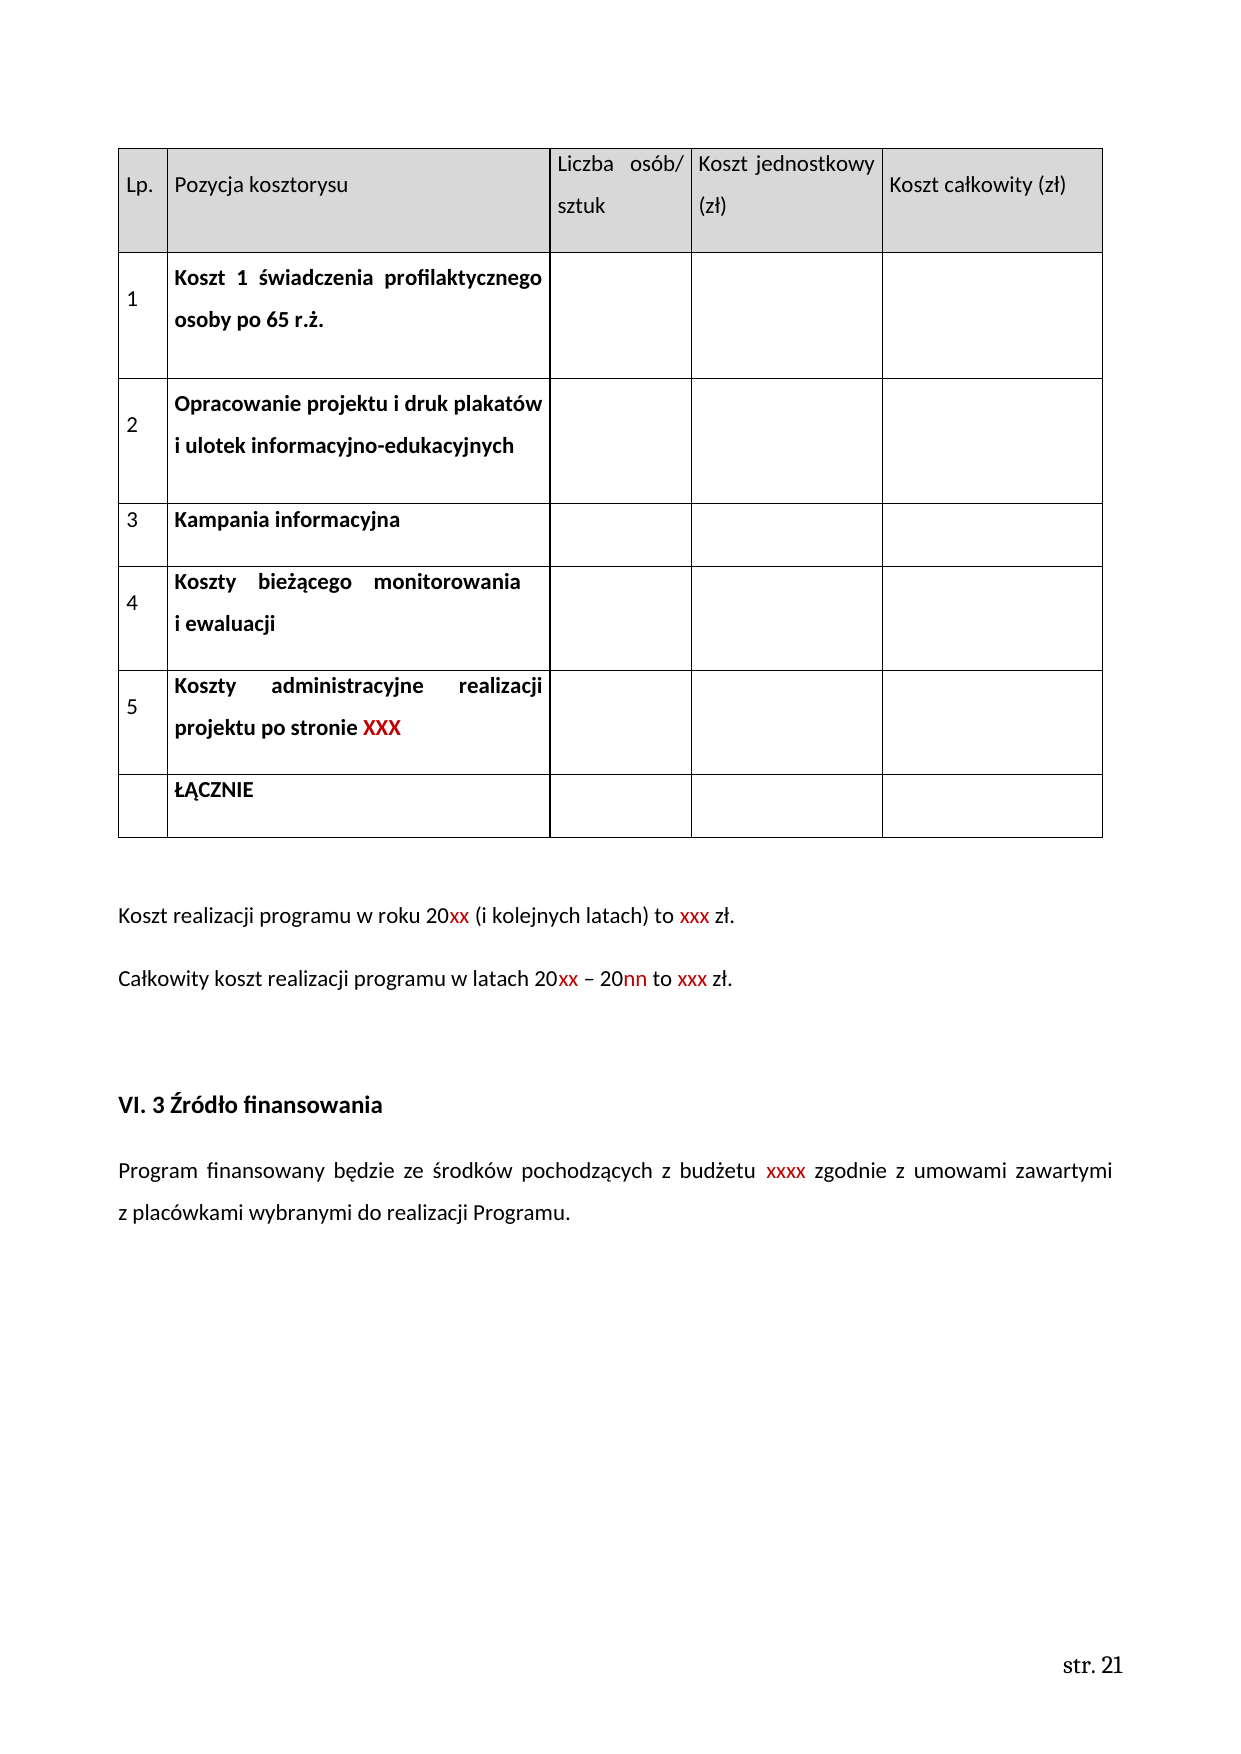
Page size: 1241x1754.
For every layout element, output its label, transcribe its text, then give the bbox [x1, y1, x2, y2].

table_cell [551, 253, 691, 377]
table_header Koszt całkowity (zł) [883, 149, 1102, 252]
table_cell [883, 504, 1102, 566]
table_cell [551, 379, 691, 503]
table_cell 4 [119, 567, 167, 670]
text Koszt realizacji programu w roku 20xx (i kolejnych latach) to xxx zł. [118, 901, 1122, 929]
table_cell [692, 504, 882, 566]
table_cell [883, 671, 1102, 774]
table_cell [692, 671, 882, 774]
table_cell 2 [119, 379, 167, 503]
table_cell Kampania informacyjna [168, 504, 549, 566]
table_header Lp. [119, 149, 167, 252]
table_cell ŁĄCZNIE [168, 775, 549, 837]
table_header Koszt jednostkowy (zł) [692, 149, 882, 252]
table_cell Koszty administracyjne realizacji projektu po stronie XXX [168, 671, 549, 774]
table_cell [551, 567, 691, 670]
table_cell [119, 775, 167, 837]
table_cell Koszty bieżącego monitorowania i ewaluacji [168, 567, 549, 670]
table_cell [883, 253, 1102, 377]
table_cell 5 [119, 671, 167, 774]
table_cell [551, 671, 691, 774]
table_cell [551, 504, 691, 566]
table_cell Opracowanie projektu i druk plakatów i ulotek informacyjno-edukacyjnych [168, 379, 549, 503]
text Program finansowany będzie ze środków pochodzących z budżetu xxxx zgodnie z umowami zawartymi z placówkami wybranymi do realizacji Programu. [118, 1156, 1122, 1226]
table_cell [883, 775, 1102, 837]
table_cell [551, 775, 691, 837]
subtitle VI. 3 Źródło finansowania [118, 1089, 1122, 1120]
table_cell [692, 253, 882, 377]
table_cell 1 [119, 253, 167, 377]
table_header Liczba osób/ sztuk [551, 149, 691, 252]
table_cell [692, 379, 882, 503]
table_cell [883, 379, 1102, 503]
table_cell 3 [119, 504, 167, 566]
table_header Pozycja kosztorysu [168, 149, 549, 252]
text Całkowity koszt realizacji programu w latach 20xx – 20nn to xxx zł. [118, 964, 1122, 992]
table_cell [692, 775, 882, 837]
table_cell Koszt 1 świadczenia profilaktycznego osoby po 65 r.ż. [168, 253, 549, 377]
table_cell [692, 567, 882, 670]
table_cell [883, 567, 1102, 670]
